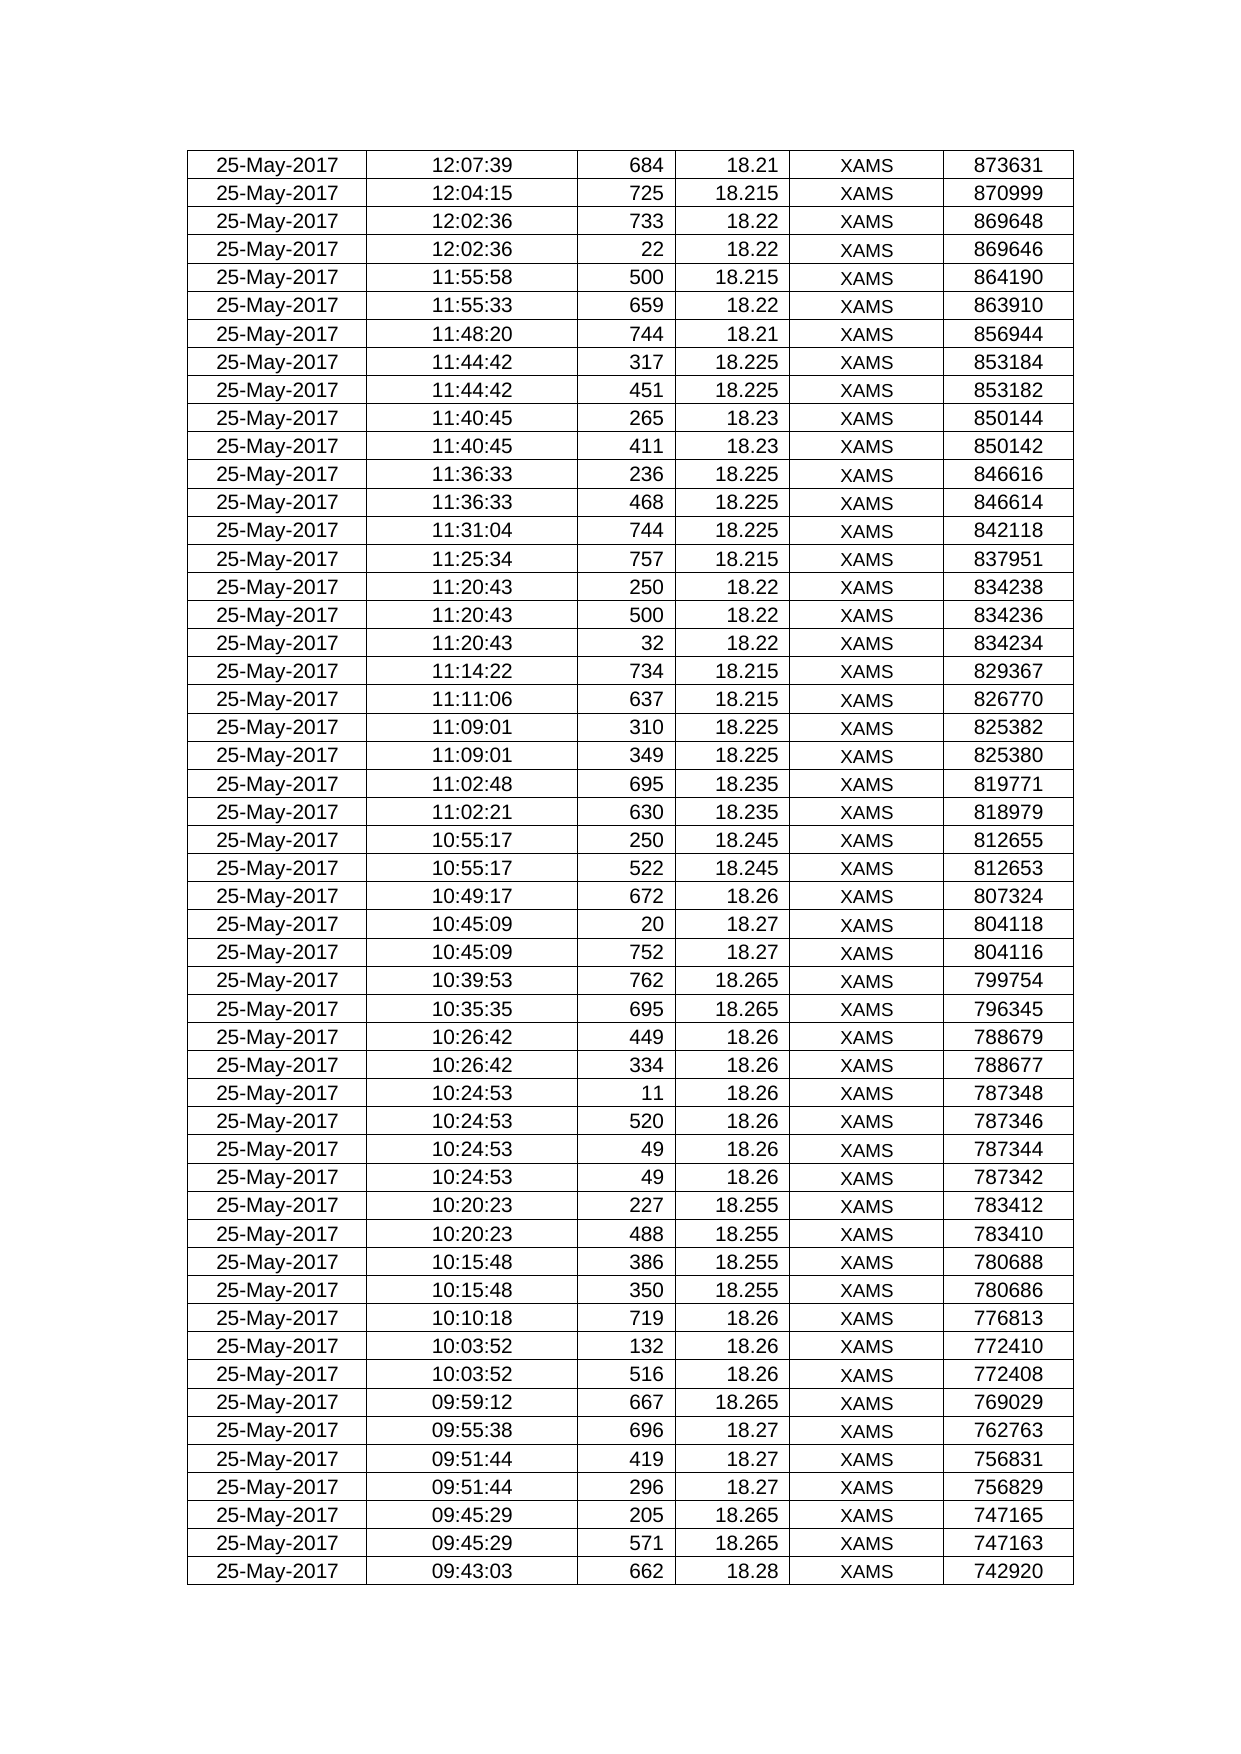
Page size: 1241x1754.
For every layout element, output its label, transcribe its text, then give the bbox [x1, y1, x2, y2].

table_cell XAMS [790, 742, 943, 769]
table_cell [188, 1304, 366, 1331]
table_cell 873631 [944, 151, 1073, 178]
table_cell 846616 [944, 460, 1073, 487]
table_cell 853184 [944, 348, 1073, 375]
table_cell XAMS [790, 714, 943, 741]
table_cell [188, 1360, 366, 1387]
table_cell 18.225 [676, 348, 789, 375]
table_cell 18.225 [676, 376, 789, 403]
table_cell 18.27 [676, 939, 789, 966]
table_cell 10:24:53 [367, 1164, 577, 1191]
table_cell 25-May-2017 [188, 939, 366, 966]
table_cell 25-May-2017 [188, 376, 366, 403]
table_cell 25-May-2017 [188, 404, 366, 431]
table_cell 25-May-2017 [188, 1164, 366, 1191]
table_cell 12:07:39 [367, 151, 577, 178]
table_cell 863910 [944, 292, 1073, 319]
table_cell 18.23 [676, 404, 789, 431]
table_cell XAMS [790, 1051, 943, 1078]
table_cell 11:36:33 [367, 460, 577, 487]
table_cell 787342 [944, 1164, 1073, 1191]
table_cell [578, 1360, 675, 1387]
table_cell 18.235 [676, 770, 789, 797]
table_cell XAMS [790, 967, 943, 994]
table_cell 18.22 [676, 573, 789, 600]
table_cell 818979 [944, 798, 1073, 825]
table_cell 10:24:53 [367, 1135, 577, 1162]
table_cell XAMS [790, 1107, 943, 1134]
table_cell 783410 [944, 1220, 1073, 1247]
table_cell 25-May-2017 [188, 460, 366, 487]
table_cell 834234 [944, 629, 1073, 656]
table_cell 752 [578, 939, 675, 966]
table_cell 825382 [944, 714, 1073, 741]
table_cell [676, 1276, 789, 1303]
table_cell XAMS [790, 826, 943, 853]
table_cell 265 [578, 404, 675, 431]
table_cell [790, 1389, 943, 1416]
table_cell 787346 [944, 1107, 1073, 1134]
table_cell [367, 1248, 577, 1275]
table_cell XAMS [790, 489, 943, 516]
table_cell 25-May-2017 [188, 264, 366, 291]
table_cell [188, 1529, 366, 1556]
table_cell XAMS [790, 770, 943, 797]
table_cell XAMS [790, 1164, 943, 1191]
table_cell 11:20:43 [367, 601, 577, 628]
table_cell 672 [578, 882, 675, 909]
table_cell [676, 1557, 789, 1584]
table_cell 334 [578, 1051, 675, 1078]
table_cell 49 [578, 1135, 675, 1162]
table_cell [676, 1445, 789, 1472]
table_cell 11:20:43 [367, 629, 577, 656]
table_cell 11:09:01 [367, 742, 577, 769]
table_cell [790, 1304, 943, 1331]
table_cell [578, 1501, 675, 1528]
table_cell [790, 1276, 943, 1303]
table_cell 10:45:09 [367, 939, 577, 966]
table_cell 819771 [944, 770, 1073, 797]
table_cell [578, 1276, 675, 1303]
table_cell 25-May-2017 [188, 292, 366, 319]
table_cell XAMS [790, 573, 943, 600]
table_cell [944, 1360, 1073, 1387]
table_cell XAMS [790, 601, 943, 628]
table_cell 18.26 [676, 1051, 789, 1078]
table_cell 846614 [944, 489, 1073, 516]
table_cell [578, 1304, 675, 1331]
table_cell 18.225 [676, 742, 789, 769]
table_cell XAMS [790, 376, 943, 403]
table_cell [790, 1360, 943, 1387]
table_cell 349 [578, 742, 675, 769]
table_cell 757 [578, 545, 675, 572]
table_cell 11:36:33 [367, 489, 577, 516]
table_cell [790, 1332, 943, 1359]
table_cell XAMS [790, 939, 943, 966]
table_cell 25-May-2017 [188, 910, 366, 937]
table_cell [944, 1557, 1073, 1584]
table_cell 11 [578, 1079, 675, 1106]
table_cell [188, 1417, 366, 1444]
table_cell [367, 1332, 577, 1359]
table_cell 25-May-2017 [188, 629, 366, 656]
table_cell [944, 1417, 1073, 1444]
table_cell 788677 [944, 1051, 1073, 1078]
table_cell 500 [578, 264, 675, 291]
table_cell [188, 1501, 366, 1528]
table_cell 20 [578, 910, 675, 937]
table_cell 25-May-2017 [188, 967, 366, 994]
table_cell 11:25:34 [367, 545, 577, 572]
table_cell 695 [578, 995, 675, 1022]
table_cell 11:44:42 [367, 376, 577, 403]
table_cell 787344 [944, 1135, 1073, 1162]
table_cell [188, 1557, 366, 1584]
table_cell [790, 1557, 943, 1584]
table_cell 850144 [944, 404, 1073, 431]
table_cell 25-May-2017 [188, 1135, 366, 1162]
table_cell 12:02:36 [367, 235, 577, 262]
table_cell 25-May-2017 [188, 742, 366, 769]
table_cell 812655 [944, 826, 1073, 853]
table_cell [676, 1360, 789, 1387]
table_cell 18.225 [676, 714, 789, 741]
table_cell 825380 [944, 742, 1073, 769]
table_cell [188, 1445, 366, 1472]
table_cell 10:20:23 [367, 1192, 577, 1219]
table_cell 829367 [944, 657, 1073, 684]
table_cell 25-May-2017 [188, 432, 366, 459]
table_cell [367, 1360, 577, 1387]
table_cell 25-May-2017 [188, 657, 366, 684]
table_cell 12:02:36 [367, 207, 577, 234]
table_cell 25-May-2017 [188, 995, 366, 1022]
table_cell 804118 [944, 910, 1073, 937]
table_cell 842118 [944, 517, 1073, 544]
table_cell XAMS [790, 517, 943, 544]
table_cell 25-May-2017 [188, 517, 366, 544]
table_cell XAMS [790, 798, 943, 825]
table_cell 11:31:04 [367, 517, 577, 544]
table_cell 788679 [944, 1023, 1073, 1050]
table_cell 11:20:43 [367, 573, 577, 600]
table_cell 11:55:58 [367, 264, 577, 291]
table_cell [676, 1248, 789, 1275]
table_cell 864190 [944, 264, 1073, 291]
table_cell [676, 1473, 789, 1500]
table_cell 18.215 [676, 685, 789, 712]
table_cell 18.215 [676, 179, 789, 206]
table_cell 869646 [944, 235, 1073, 262]
table_cell 837951 [944, 545, 1073, 572]
table_cell 10:45:09 [367, 910, 577, 937]
table_cell XAMS [790, 264, 943, 291]
table_cell 18.225 [676, 517, 789, 544]
table_cell 18.21 [676, 320, 789, 347]
table_cell 10:49:17 [367, 882, 577, 909]
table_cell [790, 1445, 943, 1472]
table_cell 834238 [944, 573, 1073, 600]
table_cell XAMS [790, 320, 943, 347]
table_cell 18.235 [676, 798, 789, 825]
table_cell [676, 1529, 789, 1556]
table_cell 25-May-2017 [188, 320, 366, 347]
table_cell 10:20:23 [367, 1220, 577, 1247]
table_cell XAMS [790, 545, 943, 572]
table_cell 630 [578, 798, 675, 825]
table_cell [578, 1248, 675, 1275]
table_cell 637 [578, 685, 675, 712]
table_cell 744 [578, 320, 675, 347]
table_cell 733 [578, 207, 675, 234]
table_cell 18.225 [676, 489, 789, 516]
table_cell 10:55:17 [367, 854, 577, 881]
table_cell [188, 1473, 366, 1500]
table_cell 236 [578, 460, 675, 487]
table_cell XAMS [790, 179, 943, 206]
table_cell XAMS [790, 910, 943, 937]
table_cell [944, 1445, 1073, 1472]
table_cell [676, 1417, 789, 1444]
table_cell 18.26 [676, 1079, 789, 1106]
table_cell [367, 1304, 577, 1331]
table_cell 11:55:33 [367, 292, 577, 319]
table_cell 25-May-2017 [188, 826, 366, 853]
table_cell 11:11:06 [367, 685, 577, 712]
table_cell 11:02:21 [367, 798, 577, 825]
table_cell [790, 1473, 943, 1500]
table_cell 10:26:42 [367, 1051, 577, 1078]
table_cell 18.245 [676, 826, 789, 853]
table_cell 11:09:01 [367, 714, 577, 741]
table_cell 18.265 [676, 967, 789, 994]
table_cell 804116 [944, 939, 1073, 966]
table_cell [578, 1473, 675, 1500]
table_cell 522 [578, 854, 675, 881]
table_cell 856944 [944, 320, 1073, 347]
table_cell 11:40:45 [367, 404, 577, 431]
table_cell 18.26 [676, 1107, 789, 1134]
table_cell 10:26:42 [367, 1023, 577, 1050]
table_cell 18.215 [676, 264, 789, 291]
table_cell 734 [578, 657, 675, 684]
table_cell 11:14:22 [367, 657, 577, 684]
table_cell 310 [578, 714, 675, 741]
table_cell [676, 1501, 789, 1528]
table_cell XAMS [790, 1220, 943, 1247]
table_cell XAMS [790, 348, 943, 375]
table_cell 25-May-2017 [188, 179, 366, 206]
table_cell 227 [578, 1192, 675, 1219]
table_cell 25-May-2017 [188, 235, 366, 262]
table_cell 744 [578, 517, 675, 544]
table_cell 18.26 [676, 1023, 789, 1050]
table_cell 695 [578, 770, 675, 797]
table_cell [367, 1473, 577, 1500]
table_cell 18.21 [676, 151, 789, 178]
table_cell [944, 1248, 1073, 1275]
table_cell 500 [578, 601, 675, 628]
table_cell 25-May-2017 [188, 798, 366, 825]
table_cell 18.255 [676, 1192, 789, 1219]
table_cell 49 [578, 1164, 675, 1191]
table_cell XAMS [790, 1079, 943, 1106]
table_cell 783412 [944, 1192, 1073, 1219]
table_cell 25-May-2017 [188, 545, 366, 572]
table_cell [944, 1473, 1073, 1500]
table_cell 11:44:42 [367, 348, 577, 375]
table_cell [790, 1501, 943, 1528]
table_cell 18.225 [676, 460, 789, 487]
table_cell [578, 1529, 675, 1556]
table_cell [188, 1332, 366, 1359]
table_cell XAMS [790, 882, 943, 909]
table_cell 11:48:20 [367, 320, 577, 347]
table_cell 25-May-2017 [188, 1051, 366, 1078]
table_cell XAMS [790, 1023, 943, 1050]
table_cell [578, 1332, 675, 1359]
table_cell 468 [578, 489, 675, 516]
table_cell 18.22 [676, 207, 789, 234]
table_cell XAMS [790, 460, 943, 487]
table_cell XAMS [790, 995, 943, 1022]
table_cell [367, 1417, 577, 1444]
table_cell XAMS [790, 404, 943, 431]
table_cell 18.22 [676, 292, 789, 319]
table_cell 725 [578, 179, 675, 206]
table_cell 22 [578, 235, 675, 262]
table_cell XAMS [790, 629, 943, 656]
table_cell 18.27 [676, 910, 789, 937]
table_cell 25-May-2017 [188, 714, 366, 741]
table_cell 796345 [944, 995, 1073, 1022]
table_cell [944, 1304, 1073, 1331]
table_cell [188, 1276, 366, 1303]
table_cell 12:04:15 [367, 179, 577, 206]
table_cell 850142 [944, 432, 1073, 459]
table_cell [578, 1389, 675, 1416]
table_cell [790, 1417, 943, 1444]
table_cell 25-May-2017 [188, 1192, 366, 1219]
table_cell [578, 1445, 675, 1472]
table_cell XAMS [790, 1135, 943, 1162]
table_cell 25-May-2017 [188, 854, 366, 881]
table_cell XAMS [790, 1192, 943, 1219]
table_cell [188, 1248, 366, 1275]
table_cell 18.22 [676, 601, 789, 628]
table_cell 684 [578, 151, 675, 178]
table_cell 25-May-2017 [188, 348, 366, 375]
table_cell 853182 [944, 376, 1073, 403]
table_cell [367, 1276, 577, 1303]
table_cell 18.26 [676, 1135, 789, 1162]
table_cell 659 [578, 292, 675, 319]
table_cell 10:24:53 [367, 1107, 577, 1134]
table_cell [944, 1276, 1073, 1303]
table_cell 10:39:53 [367, 967, 577, 994]
table_cell 870999 [944, 179, 1073, 206]
table_cell 18.26 [676, 882, 789, 909]
table_cell XAMS [790, 235, 943, 262]
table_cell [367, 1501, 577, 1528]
table_cell 25-May-2017 [188, 685, 366, 712]
table_cell 18.265 [676, 995, 789, 1022]
table_cell XAMS [790, 657, 943, 684]
table_cell 25-May-2017 [188, 770, 366, 797]
table_cell 812653 [944, 854, 1073, 881]
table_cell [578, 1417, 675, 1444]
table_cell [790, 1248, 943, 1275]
table_cell XAMS [790, 432, 943, 459]
table_cell 488 [578, 1220, 675, 1247]
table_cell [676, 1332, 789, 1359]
table_cell 25-May-2017 [188, 207, 366, 234]
table_cell 18.215 [676, 545, 789, 572]
table_cell 25-May-2017 [188, 1220, 366, 1247]
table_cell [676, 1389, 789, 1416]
table_cell 10:35:35 [367, 995, 577, 1022]
table_cell 25-May-2017 [188, 489, 366, 516]
table_cell XAMS [790, 685, 943, 712]
table_cell 787348 [944, 1079, 1073, 1106]
table_cell 10:55:17 [367, 826, 577, 853]
table_cell 18.22 [676, 235, 789, 262]
table_cell XAMS [790, 854, 943, 881]
table_cell 520 [578, 1107, 675, 1134]
table_cell 10:24:53 [367, 1079, 577, 1106]
table_cell 18.215 [676, 657, 789, 684]
table_cell XAMS [790, 207, 943, 234]
table_cell 11:40:45 [367, 432, 577, 459]
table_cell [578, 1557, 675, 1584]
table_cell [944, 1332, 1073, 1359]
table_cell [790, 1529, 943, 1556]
table_cell 762 [578, 967, 675, 994]
table_cell 869648 [944, 207, 1073, 234]
table_cell 807324 [944, 882, 1073, 909]
table_cell 799754 [944, 967, 1073, 994]
table_cell 18.26 [676, 1164, 789, 1191]
table_cell 250 [578, 573, 675, 600]
table_cell 451 [578, 376, 675, 403]
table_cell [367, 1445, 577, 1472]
table_cell 25-May-2017 [188, 601, 366, 628]
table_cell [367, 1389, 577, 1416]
table_cell 25-May-2017 [188, 882, 366, 909]
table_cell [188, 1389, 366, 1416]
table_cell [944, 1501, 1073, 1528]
table_cell 18.22 [676, 629, 789, 656]
table_cell 250 [578, 826, 675, 853]
table_cell 25-May-2017 [188, 1023, 366, 1050]
table_cell 449 [578, 1023, 675, 1050]
table_cell 18.245 [676, 854, 789, 881]
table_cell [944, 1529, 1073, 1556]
table_cell 826770 [944, 685, 1073, 712]
table_cell 18.255 [676, 1220, 789, 1247]
table_cell 25-May-2017 [188, 1079, 366, 1106]
table_cell 834236 [944, 601, 1073, 628]
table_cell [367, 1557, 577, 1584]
table_cell 11:02:48 [367, 770, 577, 797]
table_cell XAMS [790, 292, 943, 319]
table_cell 411 [578, 432, 675, 459]
table_cell 317 [578, 348, 675, 375]
table_cell 32 [578, 629, 675, 656]
table_cell 25-May-2017 [188, 1107, 366, 1134]
table_cell XAMS [790, 151, 943, 178]
table_cell 18.23 [676, 432, 789, 459]
table_cell 25-May-2017 [188, 151, 366, 178]
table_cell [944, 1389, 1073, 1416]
table_cell 25-May-2017 [188, 573, 366, 600]
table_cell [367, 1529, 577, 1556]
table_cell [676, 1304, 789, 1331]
